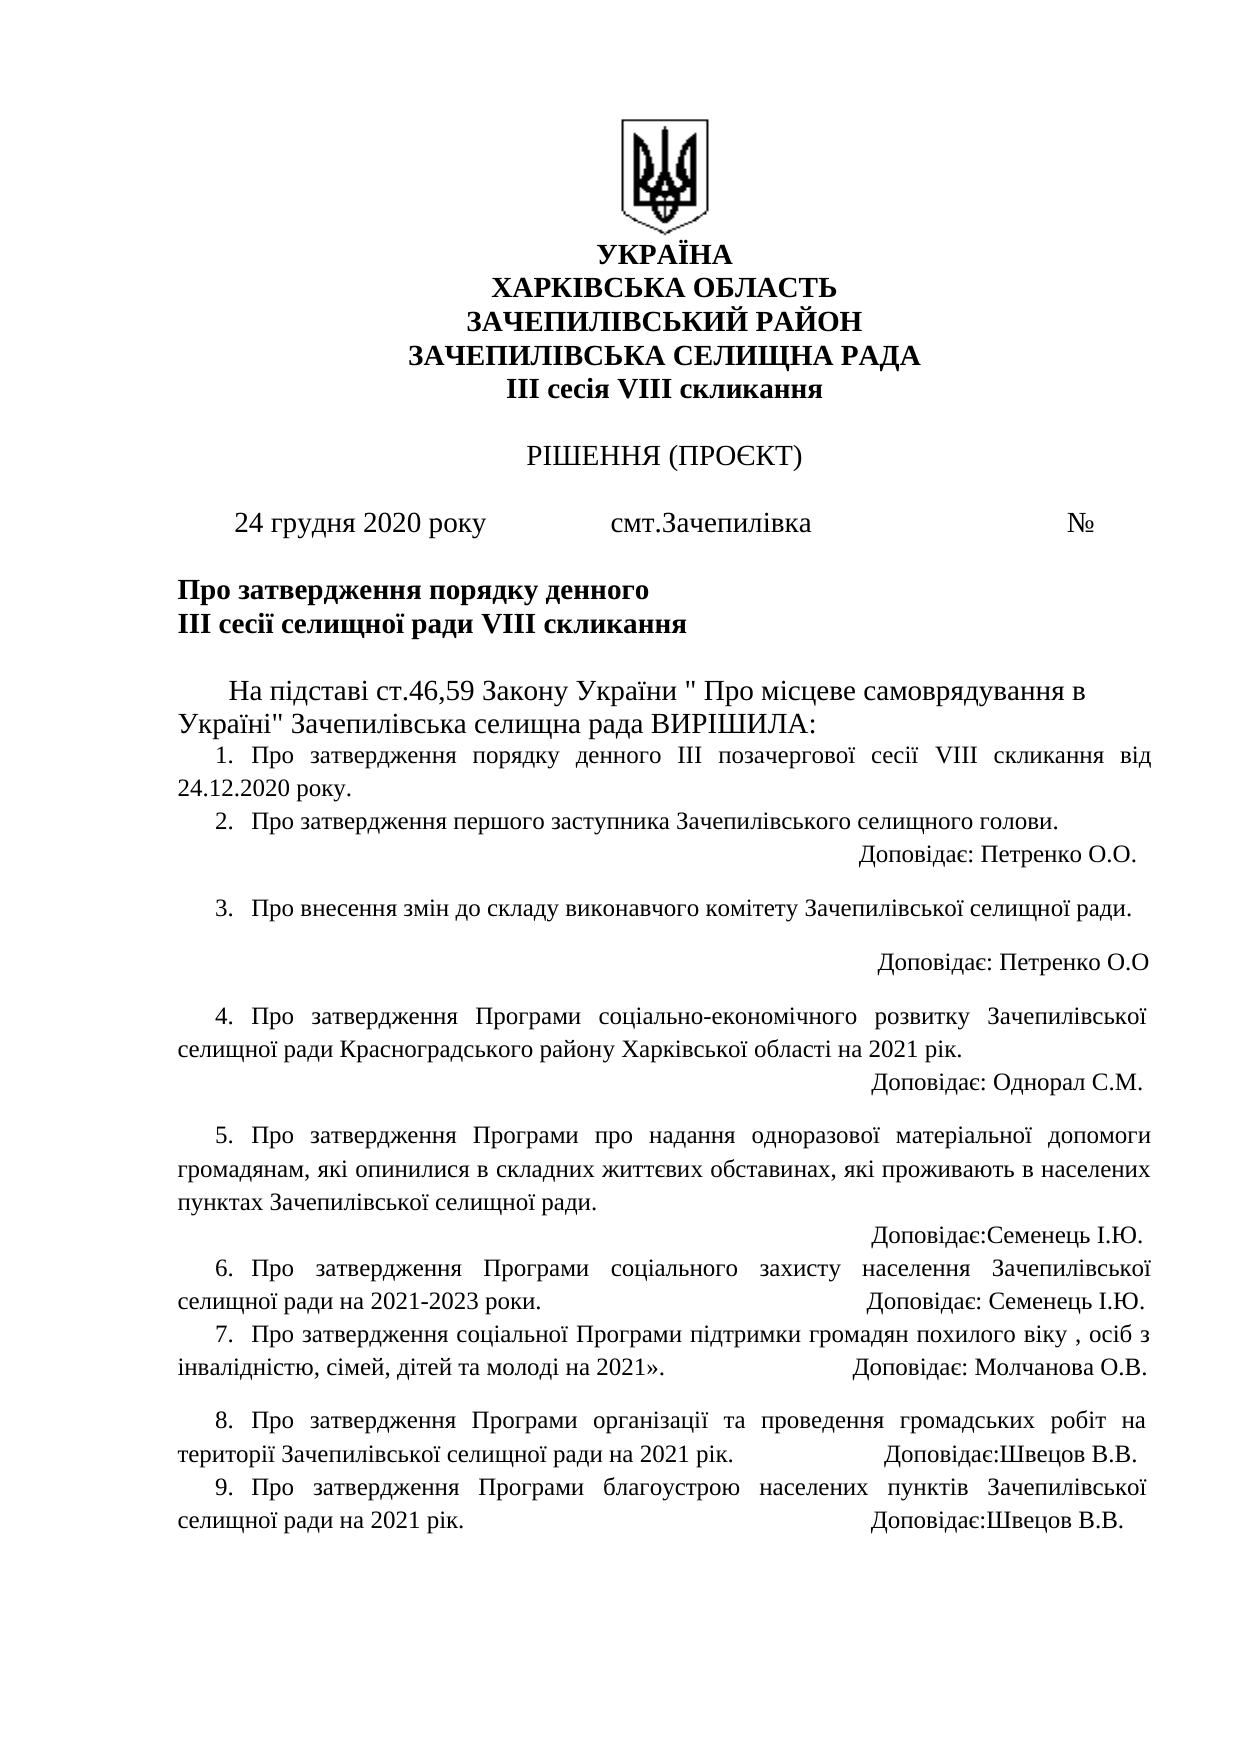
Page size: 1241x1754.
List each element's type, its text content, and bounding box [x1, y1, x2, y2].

list Про затвердження порядку денного ІІІ позачергової сесії VІIІ скликання від 24.12.2020 року. [177, 740, 1152, 802]
text ХАРКІВСЬКА ОБЛАСТЬ [177, 271, 1152, 304]
list Про затвердження соціальної Програми підтримки громадян похилого віку , осіб з інвалідністю, сімей, дітей та молоді на 2021». Доповідає: Молчанова О.В. [177, 1319, 1152, 1381]
list Про затвердження першого заступника Зачепилівського селищного голови. [177, 806, 1152, 835]
text 24 грудня 2020 року смт.Зачепилівка № [177, 505, 1152, 539]
text Доповідає: Однорал С.М. [215, 1067, 1147, 1096]
text Про затвердження порядку денного [177, 572, 1152, 606]
list Доповідає:Семенець І.Ю. [215, 1220, 1152, 1248]
list Доповідає: Петренко О.О [177, 947, 1152, 976]
text ЗАЧЕПИЛІВСЬКА СЕЛИЩНА РАДА [177, 338, 1152, 371]
text На підставі ст.46,59 Закону України " Про місцеве самоврядування в Україні" Зачепилівська селищна рада ВИРІШИЛА: [177, 673, 1152, 740]
text ІІІ сесія VІІІ скликання [177, 371, 1152, 405]
list Про затвердження Програми організації та проведення громадських робіт на території Зачепилівської селищної ради на 2021 рік. Доповідає:Швецов В.В. [177, 1406, 1147, 1467]
list Про затвердження Програми благоустрою населених пунктів Зачепилівської селищної ради на 2021 рік. Доповідає:Швецов В.В. [177, 1472, 1147, 1533]
list Доповідає: Петренко О.О. [177, 839, 1152, 868]
picture [614, 118, 714, 237]
text ЗАЧЕПИЛІВСЬКИЙ РАЙОН [177, 304, 1152, 338]
list Про затвердження Програми соціально-економічного розвитку Зачепилівської селищної ради Красноградського району Харківської області на 2021 рік. [177, 1001, 1147, 1062]
list Про затвердження Програми про надання одноразової матеріальної допомоги громадянам, які опинилися в складних життєвих обставинах, які проживають в населених пунктах Зачепилівської селищної ради. [177, 1121, 1152, 1215]
text УКРАЇНА [177, 237, 1152, 271]
list Про затвердження Програми соціального захисту населення Зачепилівської селищної ради на 2021-2023 роки. Доповідає: Семенець І.Ю. [177, 1253, 1152, 1314]
text ІІІ сесії селищної ради VІІІ скликання [177, 606, 1152, 639]
text РІШЕННЯ (ПРОЄКТ) [177, 438, 1152, 472]
list Про внесення змін до складу виконавчого комітету Зачепилівської селищної ради. [177, 893, 1152, 922]
